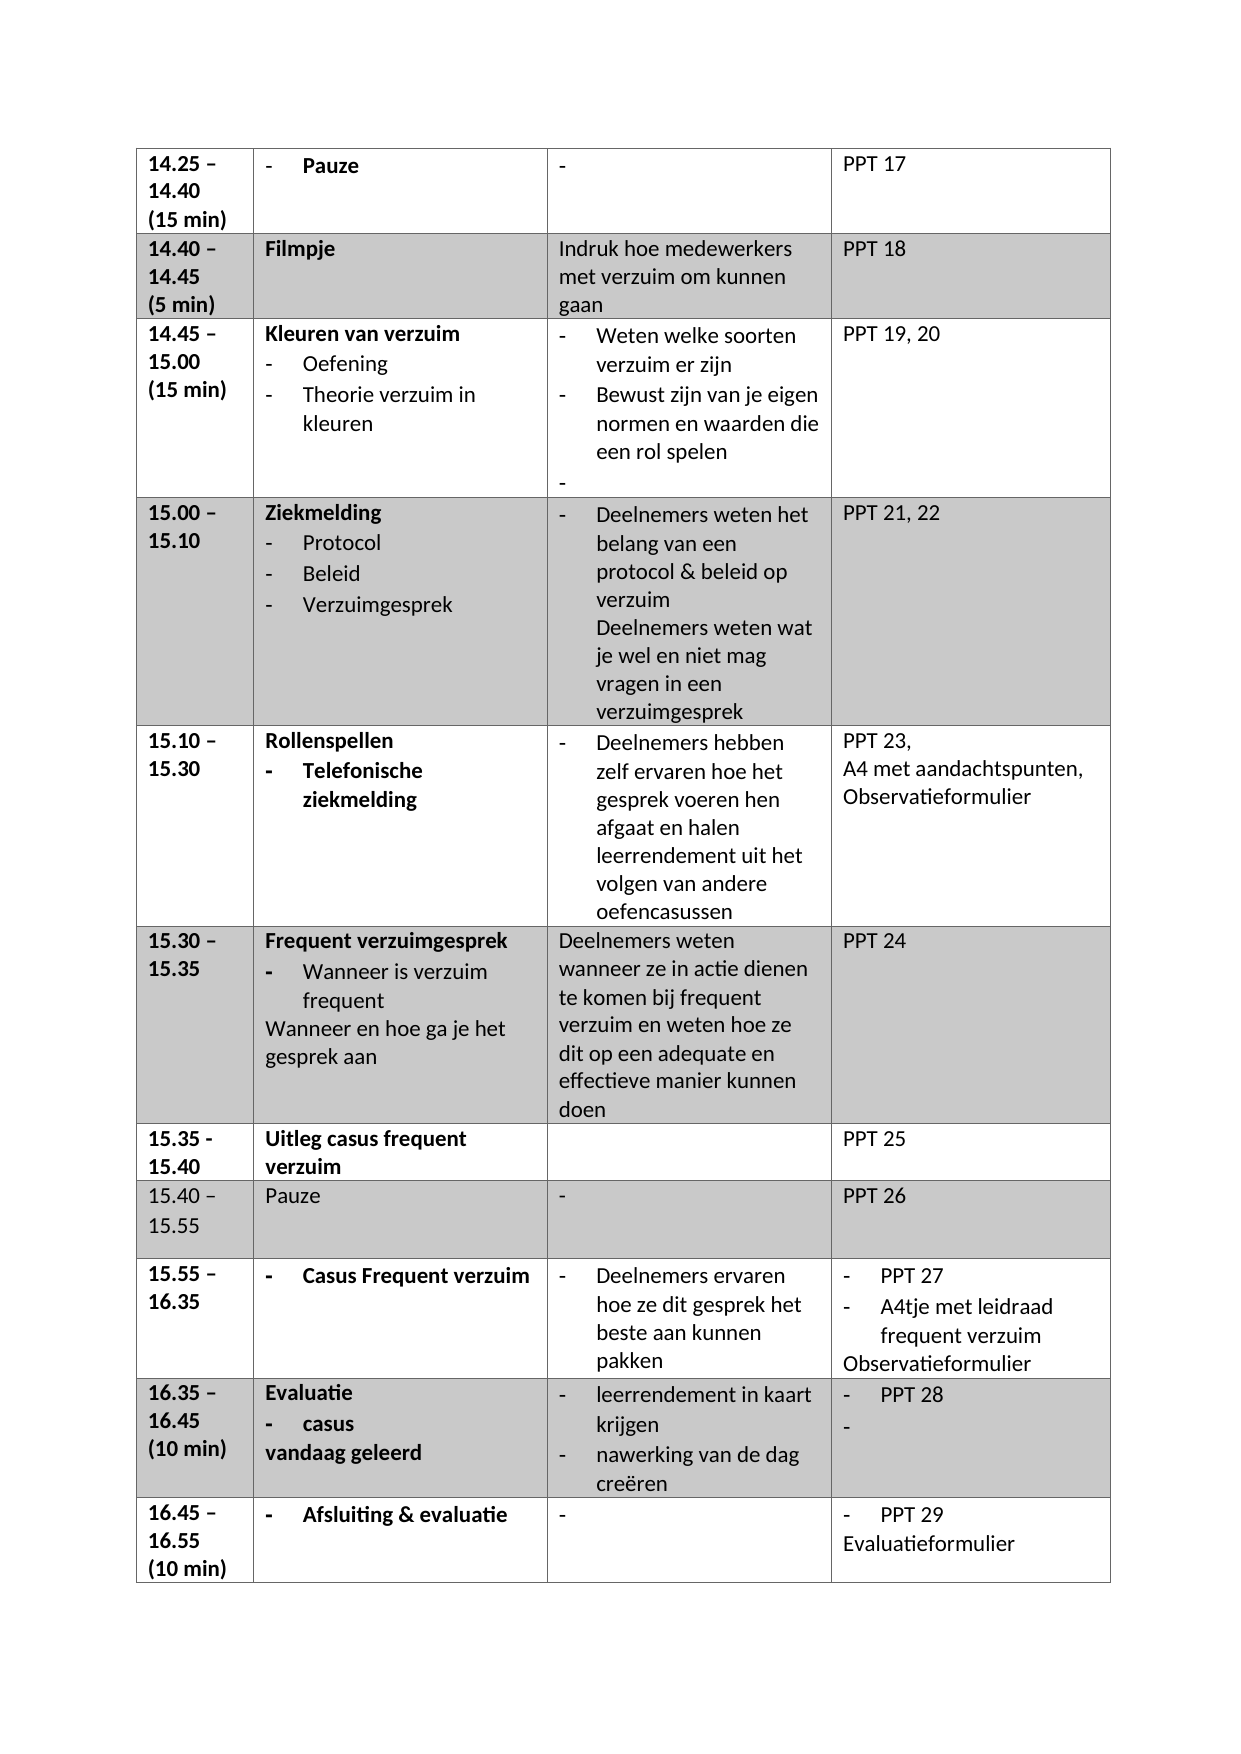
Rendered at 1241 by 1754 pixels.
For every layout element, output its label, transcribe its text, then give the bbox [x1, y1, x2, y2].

table_cell 15.35 -15.40 [137, 1124, 253, 1180]
table_cell PPT 29 Evaluatieformulier [832, 1498, 1110, 1582]
table_cell Afsluiting & evaluatie [254, 1498, 547, 1582]
table_cell Deelnemers weten het belang van een protocol & beleid op verzuim Deelnemers weten wat je wel en niet mag vragen in een verzuimgesprek [548, 498, 831, 725]
table_cell Kleuren van verzuim Oefening Theorie verzuim in kleuren [254, 319, 547, 497]
table_cell 14.25 – 14.40 (15 min) [137, 149, 253, 233]
table_cell 15.10 – 15.30 [137, 726, 253, 926]
table_cell Uitleg casus frequent verzuim [254, 1124, 547, 1180]
table_cell PPT 18 [832, 234, 1110, 318]
table_cell Rollenspellen Telefonische ziekmelding [254, 726, 547, 926]
table_cell Weten welke soorten verzuim er zijn Bewust zijn van je eigen normen en waarden die een rol spelen [548, 319, 831, 497]
table_cell PPT 17 [832, 149, 1110, 233]
table_cell 15.30 – 15.35 [137, 927, 253, 1123]
table_cell 14.40 – 14.45 (5 min) [137, 234, 253, 318]
table_cell PPT 25 [832, 1124, 1110, 1180]
table_cell 14.45 – 15.00 (15 min) [137, 319, 253, 497]
table_cell PPT 24 [832, 927, 1110, 1123]
table_cell PPT 23, A4 met aandachtspunten, Observatieformulier [832, 726, 1110, 926]
table_cell leerrendement in kaart krijgen nawerking van de dag creëren [548, 1379, 831, 1497]
table_cell PPT 21, 22 [832, 498, 1110, 725]
table_cell Casus Frequent verzuim [254, 1259, 547, 1377]
table_cell PPT 26 [832, 1181, 1110, 1258]
table_cell Filmpje [254, 234, 547, 318]
table_cell Deelnemers weten wanneer ze in actie dienen te komen bij frequent verzuim en weten hoe ze dit op een adequate en effectieve manier kunnen doen [548, 927, 831, 1123]
table_cell [548, 1498, 831, 1582]
table_cell 15.55 – 16.35 [137, 1259, 253, 1377]
table_cell Deelnemers hebben zelf ervaren hoe het gesprek voeren hen afgaat en halen leerrendement uit het volgen van andere oefencasussen [548, 726, 831, 926]
table_cell Pauze [254, 1181, 547, 1258]
table_cell Evaluatie casus vandaag geleerd [254, 1379, 547, 1497]
table_cell - [548, 1181, 831, 1258]
table_cell Ziekmelding Protocol Beleid Verzuimgesprek [254, 498, 547, 725]
table_cell PPT 19, 20 [832, 319, 1110, 497]
table_cell [548, 1124, 831, 1180]
table_cell PPT 28 [832, 1379, 1110, 1497]
table_cell 15.40 – 15.55 [137, 1181, 253, 1258]
table_cell Deelnemers ervaren hoe ze dit gesprek het beste aan kunnen pakken [548, 1259, 831, 1377]
table_cell 16.35 – 16.45 (10 min) [137, 1379, 253, 1497]
table_cell 16.45 – 16.55 (10 min) [137, 1498, 253, 1582]
table_cell Indruk hoe medewerkers met verzuim om kunnen gaan [548, 234, 831, 318]
table_cell 15.00 – 15.10 [137, 498, 253, 725]
table_cell Pauze [254, 149, 547, 233]
table_cell [548, 149, 831, 233]
table_cell Frequent verzuimgesprek Wanneer is verzuim frequent Wanneer en hoe ga je het gesprek aan [254, 927, 547, 1123]
table_cell PPT 27 A4tje met leidraad frequent verzuim Observatieformulier [832, 1259, 1110, 1377]
